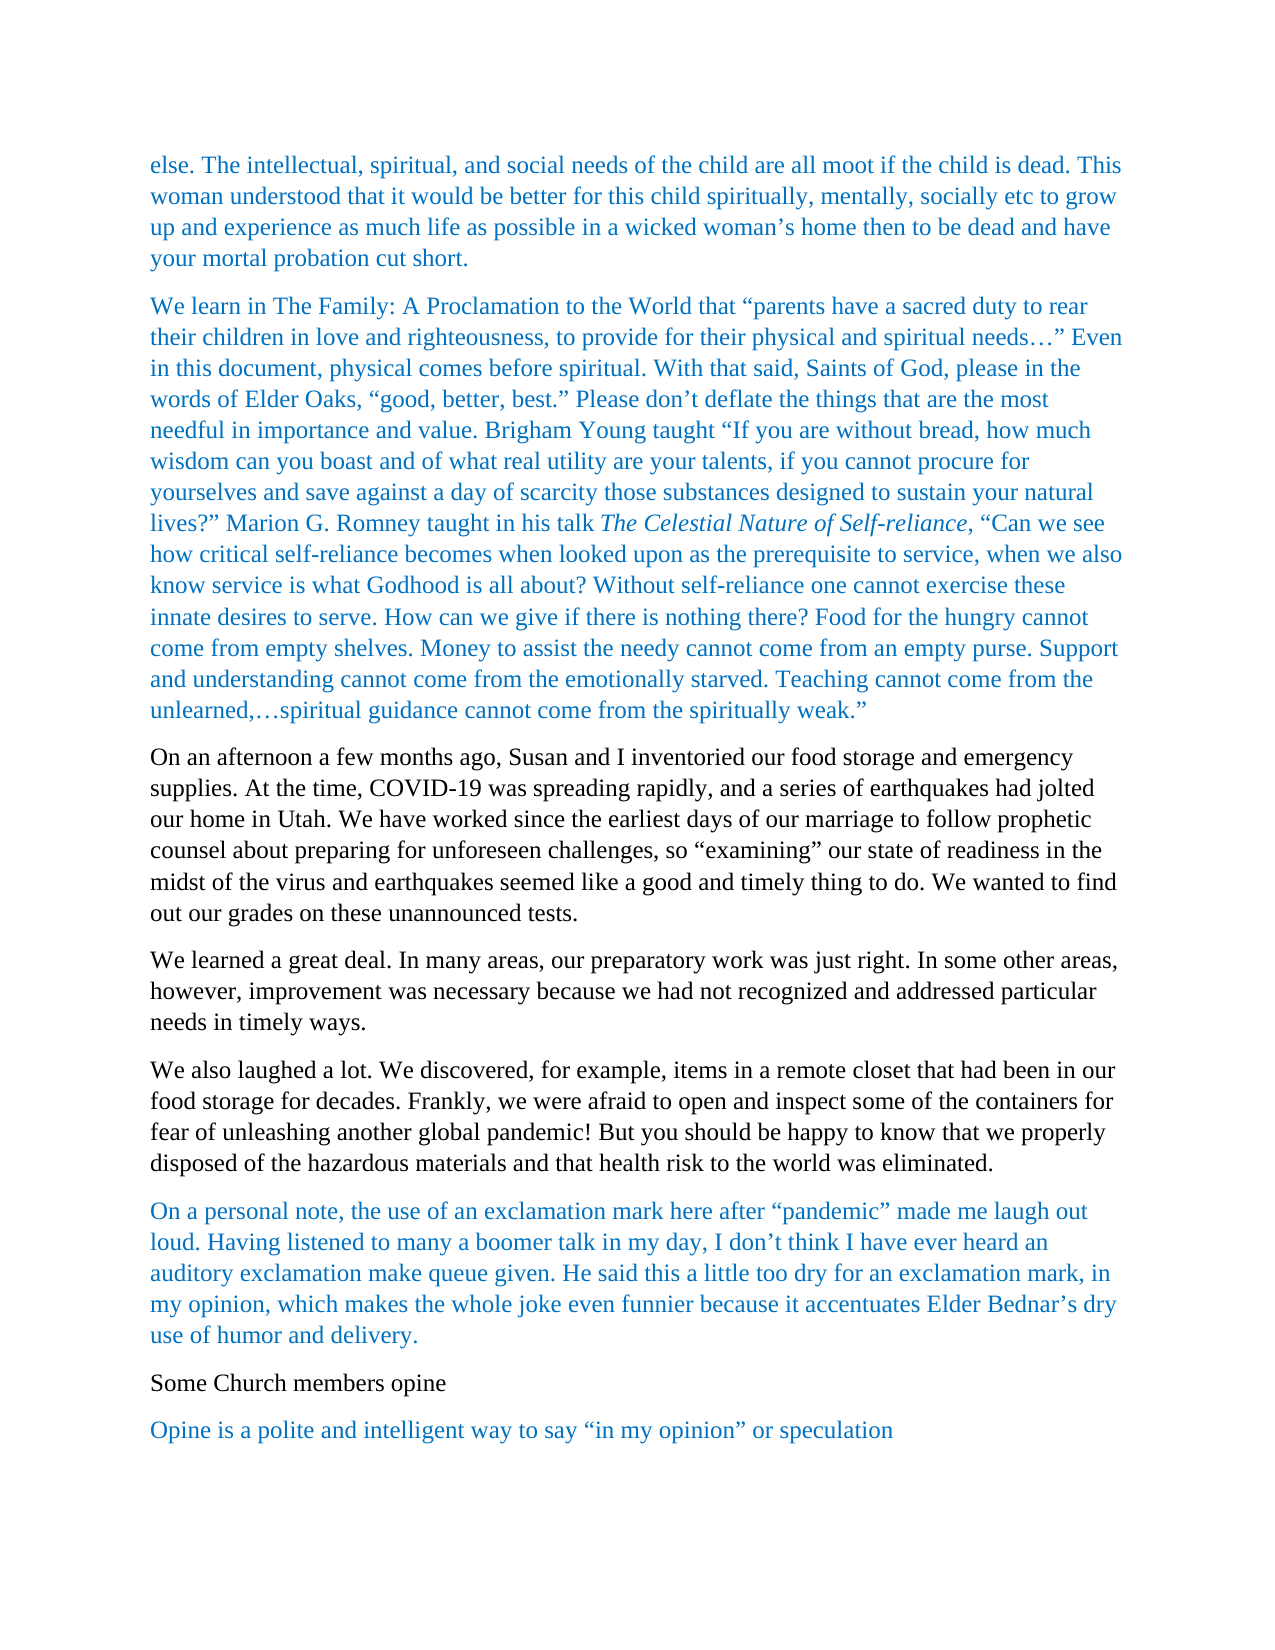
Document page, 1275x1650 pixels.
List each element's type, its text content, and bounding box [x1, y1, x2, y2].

text We learned a great deal. In many areas, our preparatory work was just right. In some other areas, however, improvement was necessary because we had not recognized and addressed particular needs in timely ways. [150, 945, 1125, 1036]
text Opine is a polite and intelligent way to say “in my opinion” or speculation [150, 1416, 1125, 1444]
text On an afternoon a few months ago, Susan and I inventoried our food storage and emergency supplies. At the time, COVID-19 was spreading rapidly, and a series of earthquakes had jolted our home in Utah. We have worked since the earliest days of our marriage to follow prophetic counsel about preparing for unforeseen challenges, so “examining” our state of readiness in the midst of the virus and earthquakes seemed like a good and timely thing to do. We wanted to find out our grades on these unannounced tests. [150, 742, 1125, 926]
text We learn in The Family: A Proclamation to the World that “parents have a sacred duty to rear their children in love and righteousness, to provide for their physical and spiritual needs…” Even in this document, physical comes before spiritual. With that said, Saints of God, please in the words of Elder Oaks, “good, better, best.” Please don’t deflate the things that are the most needful in importance and value. Brigham Young taught “If you are without bread, how much wisdom can you boast and of what real utility are your talents, if you cannot procure for yourselves and save against a day of scarcity those substances designed to sustain your natural lives?” Marion G. Romney taught in his talk The Celestial Nature of Self-reliance, “Can we see how critical self-reliance becomes when looked upon as the prerequisite to service, when we also know service is what Godhood is all about? Without self-reliance one cannot exercise these innate desires to serve. How can we give if there is nothing there? Food for the hungry cannot come from empty shelves. Money to assist the needy cannot come from an empty purse. Support and understanding cannot come from the emotionally starved. Teaching cannot come from the unlearned,…spiritual guidance cannot come from the spiritually weak.” [150, 291, 1125, 723]
text Some Church members opine [150, 1368, 1125, 1397]
text On a personal note, the use of an exclamation mark here after “pandemic” made me laugh out loud. Having listened to many a boomer talk in my day, I don’t think I have ever heard an auditory exclamation make queue given. He said this a little too dry for an exclamation mark, in my opinion, which makes the whole joke even funnier because it accentuates Elder Bednar’s dry use of humor and delivery. [150, 1196, 1125, 1349]
text We also laughed a lot. We discovered, for example, items in a remote closet that had been in our food storage for decades. Frankly, we were afraid to open and inspect some of the containers for fear of unleashing another global pandemic! But you should be happy to know that we properly disposed of the hazardous materials and that health risk to the world was eliminated. [150, 1055, 1125, 1177]
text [150, 150, 1125, 272]
